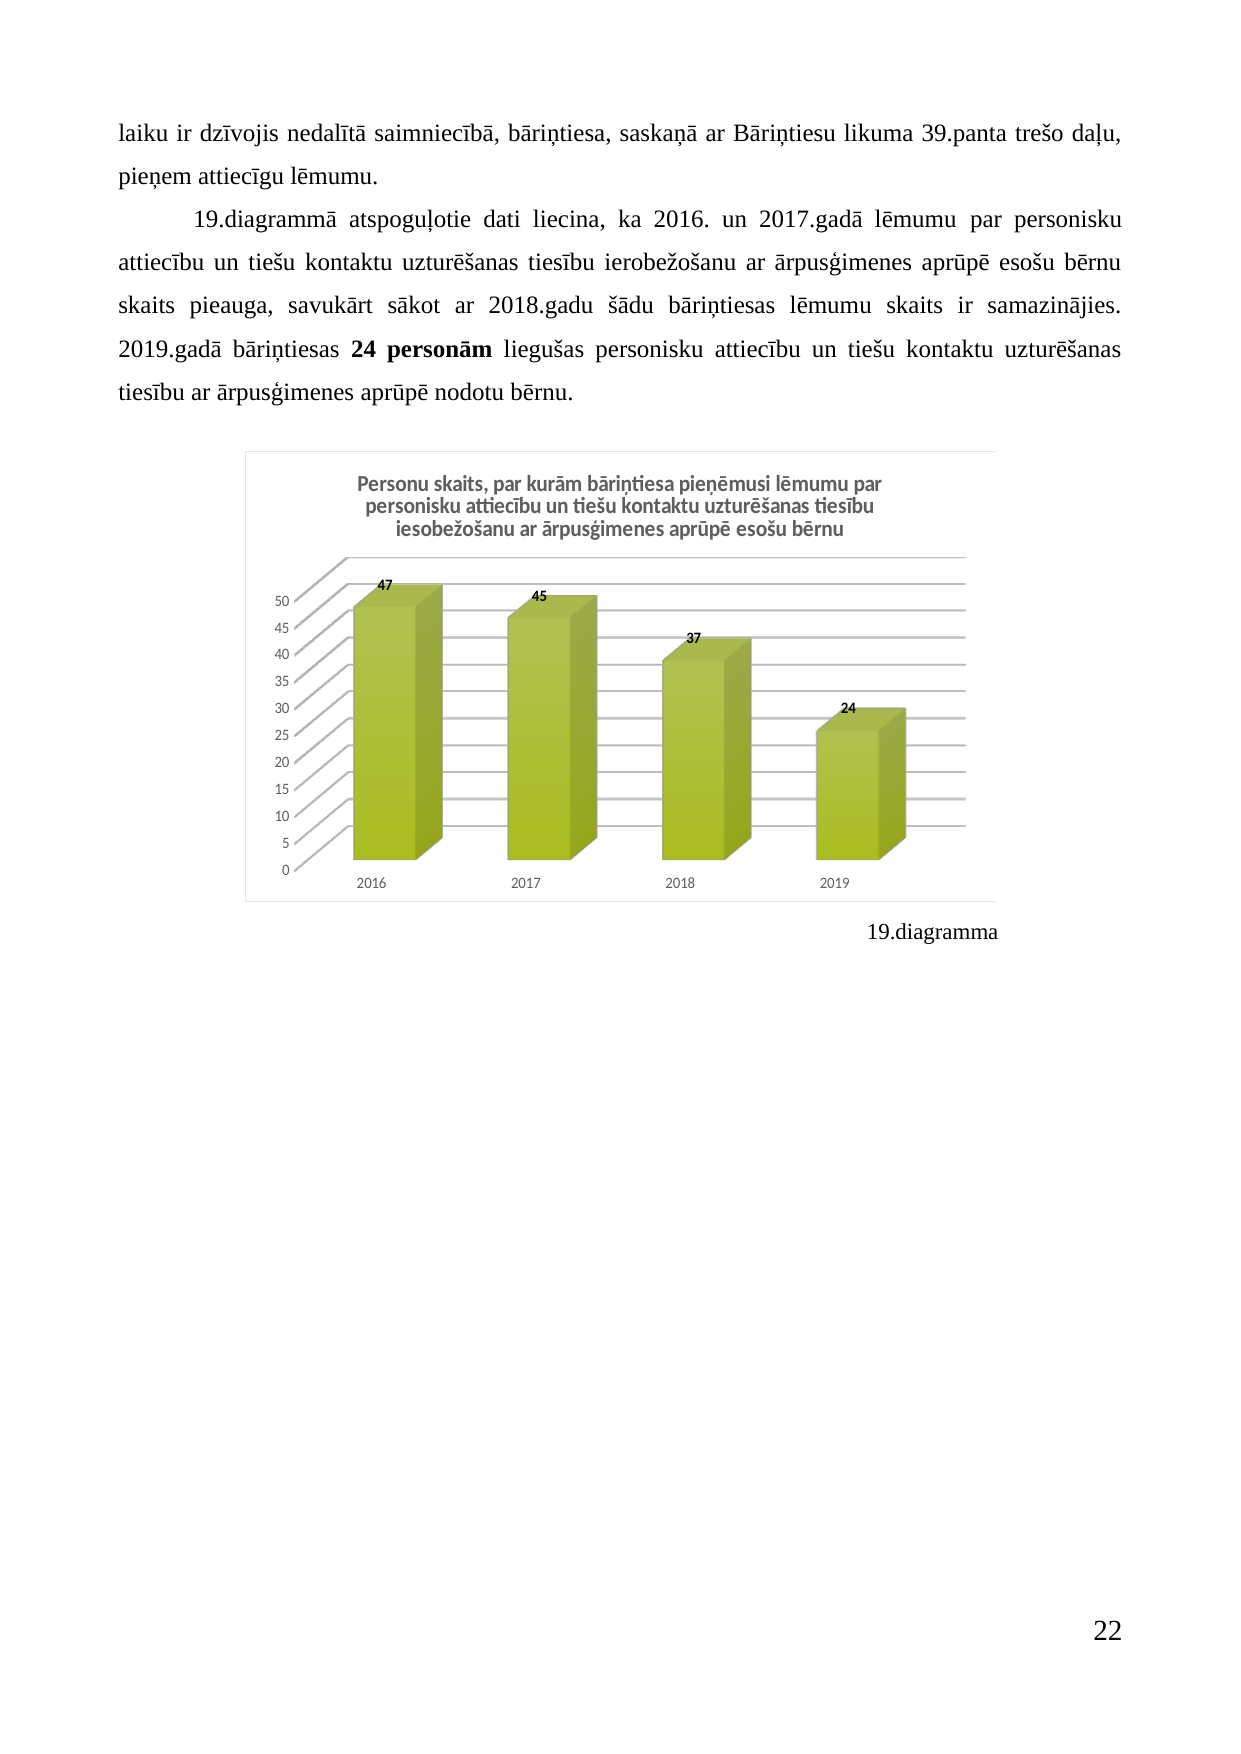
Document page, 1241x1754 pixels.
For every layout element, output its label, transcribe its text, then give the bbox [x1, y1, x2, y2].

text 19.diagramma [118, 918, 1122, 944]
text 19.diagrammā atspoguļotie dati liecina, ka 2016. un 2017.gadā lēmumu par personisku attiecību un tiešu kontaktu uzturēšanas tiesību ierobežošanu ar ārpusģimenes aprūpē esošu bērnu skaits pieauga, savukārt sākot ar 2018.gadu šādu bāriņtiesas lēmumu skaits ir samazinājies. 2019.gadā bāriņtiesas 24 personām liegušas personisku attiecību un tiešu kontaktu uzturēšanas tiesību ar ārpusģimenes aprūpē nodotu bērnu. [118, 204, 1122, 406]
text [118, 118, 1122, 190]
